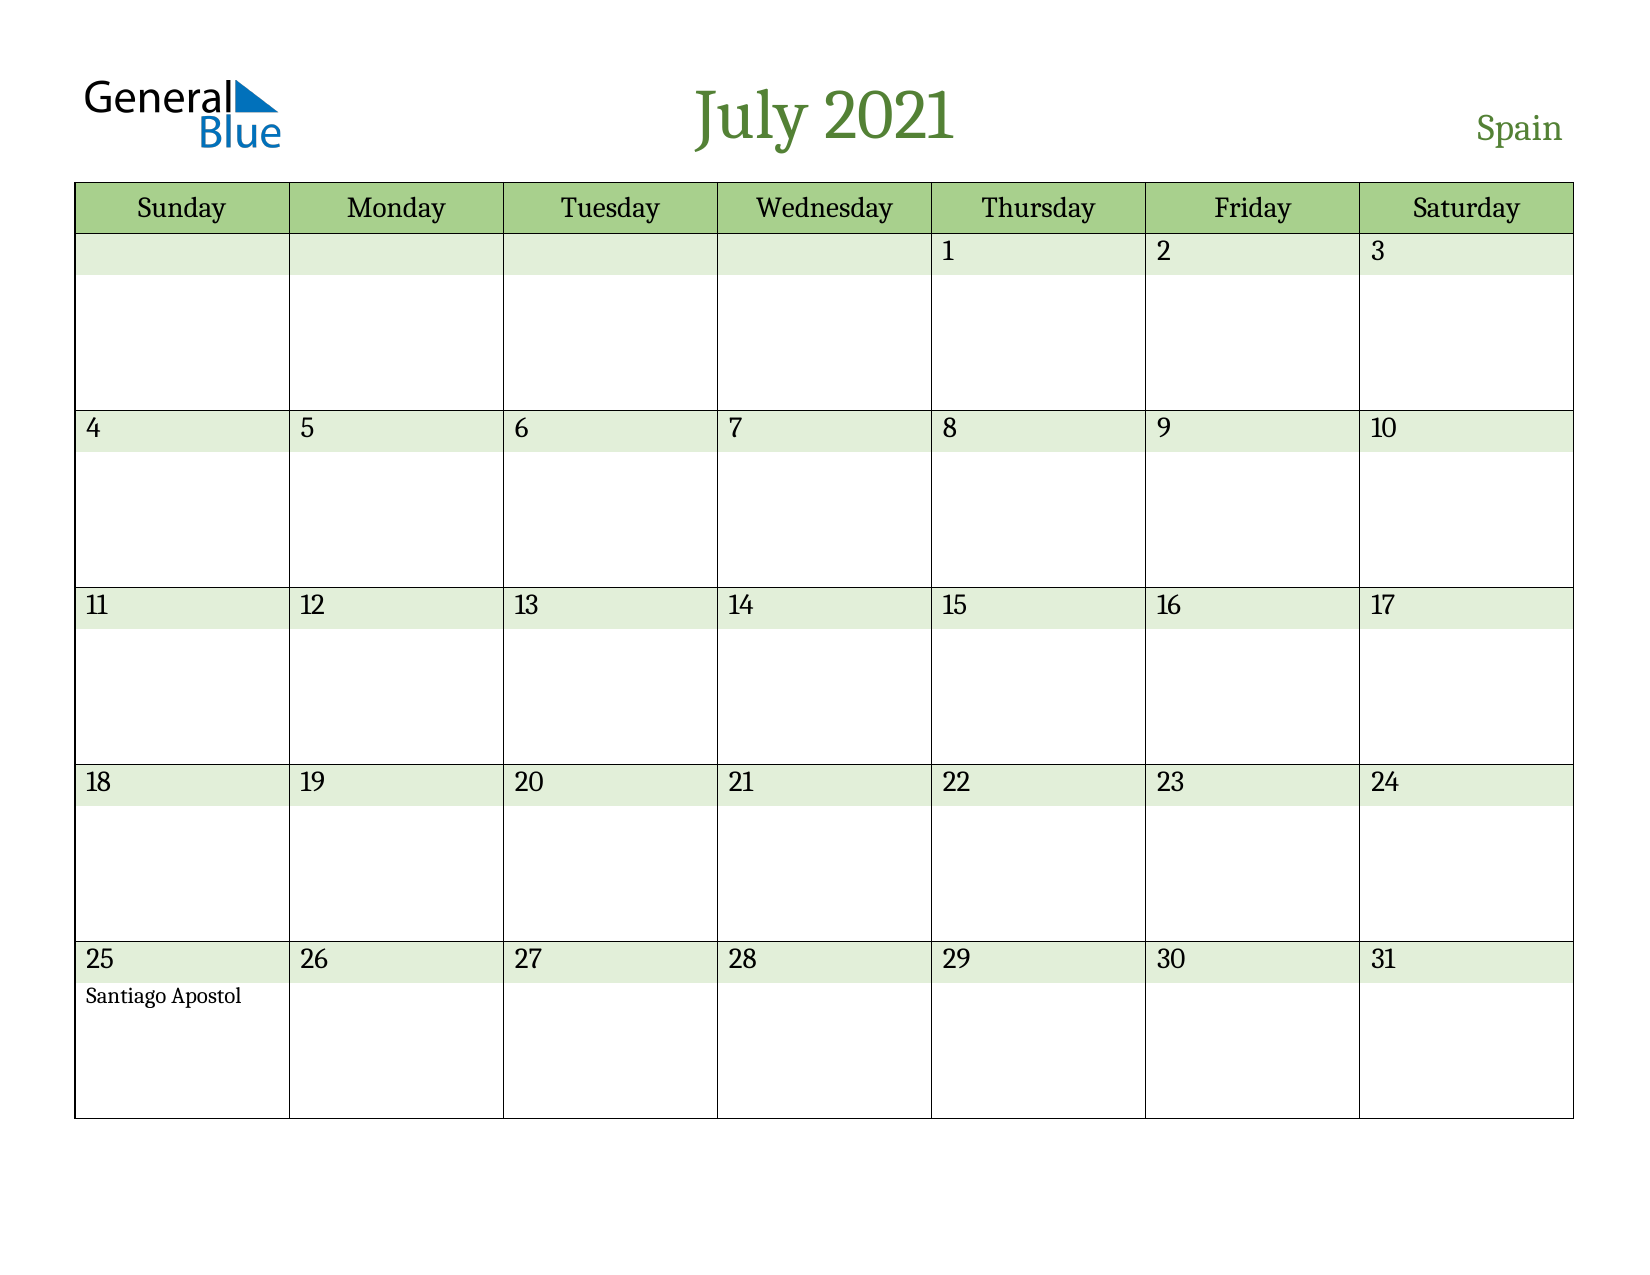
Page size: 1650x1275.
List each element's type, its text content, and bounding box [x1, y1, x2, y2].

table_cell 13 [504, 588, 717, 629]
table_cell [1146, 629, 1359, 764]
table_cell Sunday [76, 183, 289, 233]
table_cell 27 [504, 942, 717, 983]
table_cell [504, 234, 717, 275]
table_cell 21 [718, 765, 931, 806]
table_header July 2021 [503, 75, 1146, 182]
table_cell [504, 275, 717, 410]
table_cell 25 [76, 942, 289, 983]
table_cell [932, 275, 1145, 410]
table_cell Santiago Apostol [76, 983, 289, 1118]
table_cell 3 [1360, 234, 1573, 275]
table_cell [290, 452, 503, 587]
table_cell [718, 234, 931, 275]
table_cell [76, 629, 289, 764]
table_cell 6 [504, 411, 717, 452]
table_cell [76, 234, 289, 275]
table_cell 24 [1360, 765, 1573, 806]
table_cell 20 [504, 765, 717, 806]
table_cell Wednesday [718, 183, 931, 233]
table_cell Tuesday [504, 183, 717, 233]
table_cell 10 [1360, 411, 1573, 452]
picture [85, 80, 281, 148]
table_cell 17 [1360, 588, 1573, 629]
table_cell Friday [1146, 183, 1359, 233]
table_cell [932, 806, 1145, 941]
table_cell [1360, 452, 1573, 587]
table_cell [290, 983, 503, 1118]
table_cell [504, 629, 717, 764]
table_cell 15 [932, 588, 1145, 629]
table_cell [718, 983, 931, 1118]
table_cell [1360, 275, 1573, 410]
table_cell 4 [76, 411, 289, 452]
table_cell [504, 806, 717, 941]
table_cell [76, 275, 289, 410]
table_cell [1146, 983, 1359, 1118]
table_cell [1146, 452, 1359, 587]
table_cell [718, 806, 931, 941]
table_cell [504, 452, 717, 587]
table_cell [718, 629, 931, 764]
table_cell 28 [718, 942, 931, 983]
table_cell [1360, 629, 1573, 764]
table_cell 26 [290, 942, 503, 983]
table_cell [290, 275, 503, 410]
table_cell 19 [290, 765, 503, 806]
table_cell 18 [76, 765, 289, 806]
table_cell [718, 275, 931, 410]
table_cell [76, 452, 289, 587]
table_cell [76, 806, 289, 941]
table_cell 8 [932, 411, 1145, 452]
table_cell [932, 629, 1145, 764]
table_cell [1360, 806, 1573, 941]
table_cell Thursday [932, 183, 1145, 233]
table_cell [504, 983, 717, 1118]
table_cell Saturday [1360, 183, 1573, 233]
table_cell 16 [1146, 588, 1359, 629]
table_cell 1 [932, 234, 1145, 275]
table_cell [290, 629, 503, 764]
table_cell [718, 452, 931, 587]
table_cell [290, 234, 503, 275]
table_cell [932, 452, 1145, 587]
table_cell 11 [76, 588, 289, 629]
table_cell [1146, 275, 1359, 410]
table_cell 22 [932, 765, 1145, 806]
table_cell [932, 983, 1145, 1118]
table_cell 14 [718, 588, 931, 629]
table_cell 31 [1360, 942, 1573, 983]
table_cell 30 [1146, 942, 1359, 983]
table_cell 2 [1146, 234, 1359, 275]
table_cell 9 [1146, 411, 1359, 452]
table_cell [1146, 806, 1359, 941]
table_cell 5 [290, 411, 503, 452]
table_cell Monday [290, 183, 503, 233]
table_cell 23 [1146, 765, 1359, 806]
table_cell 12 [290, 588, 503, 629]
table_cell 7 [718, 411, 931, 452]
table_cell [1360, 983, 1573, 1118]
table_header Spain [1146, 75, 1574, 182]
table_cell 29 [932, 942, 1145, 983]
table_cell [290, 806, 503, 941]
table_header [75, 75, 503, 182]
